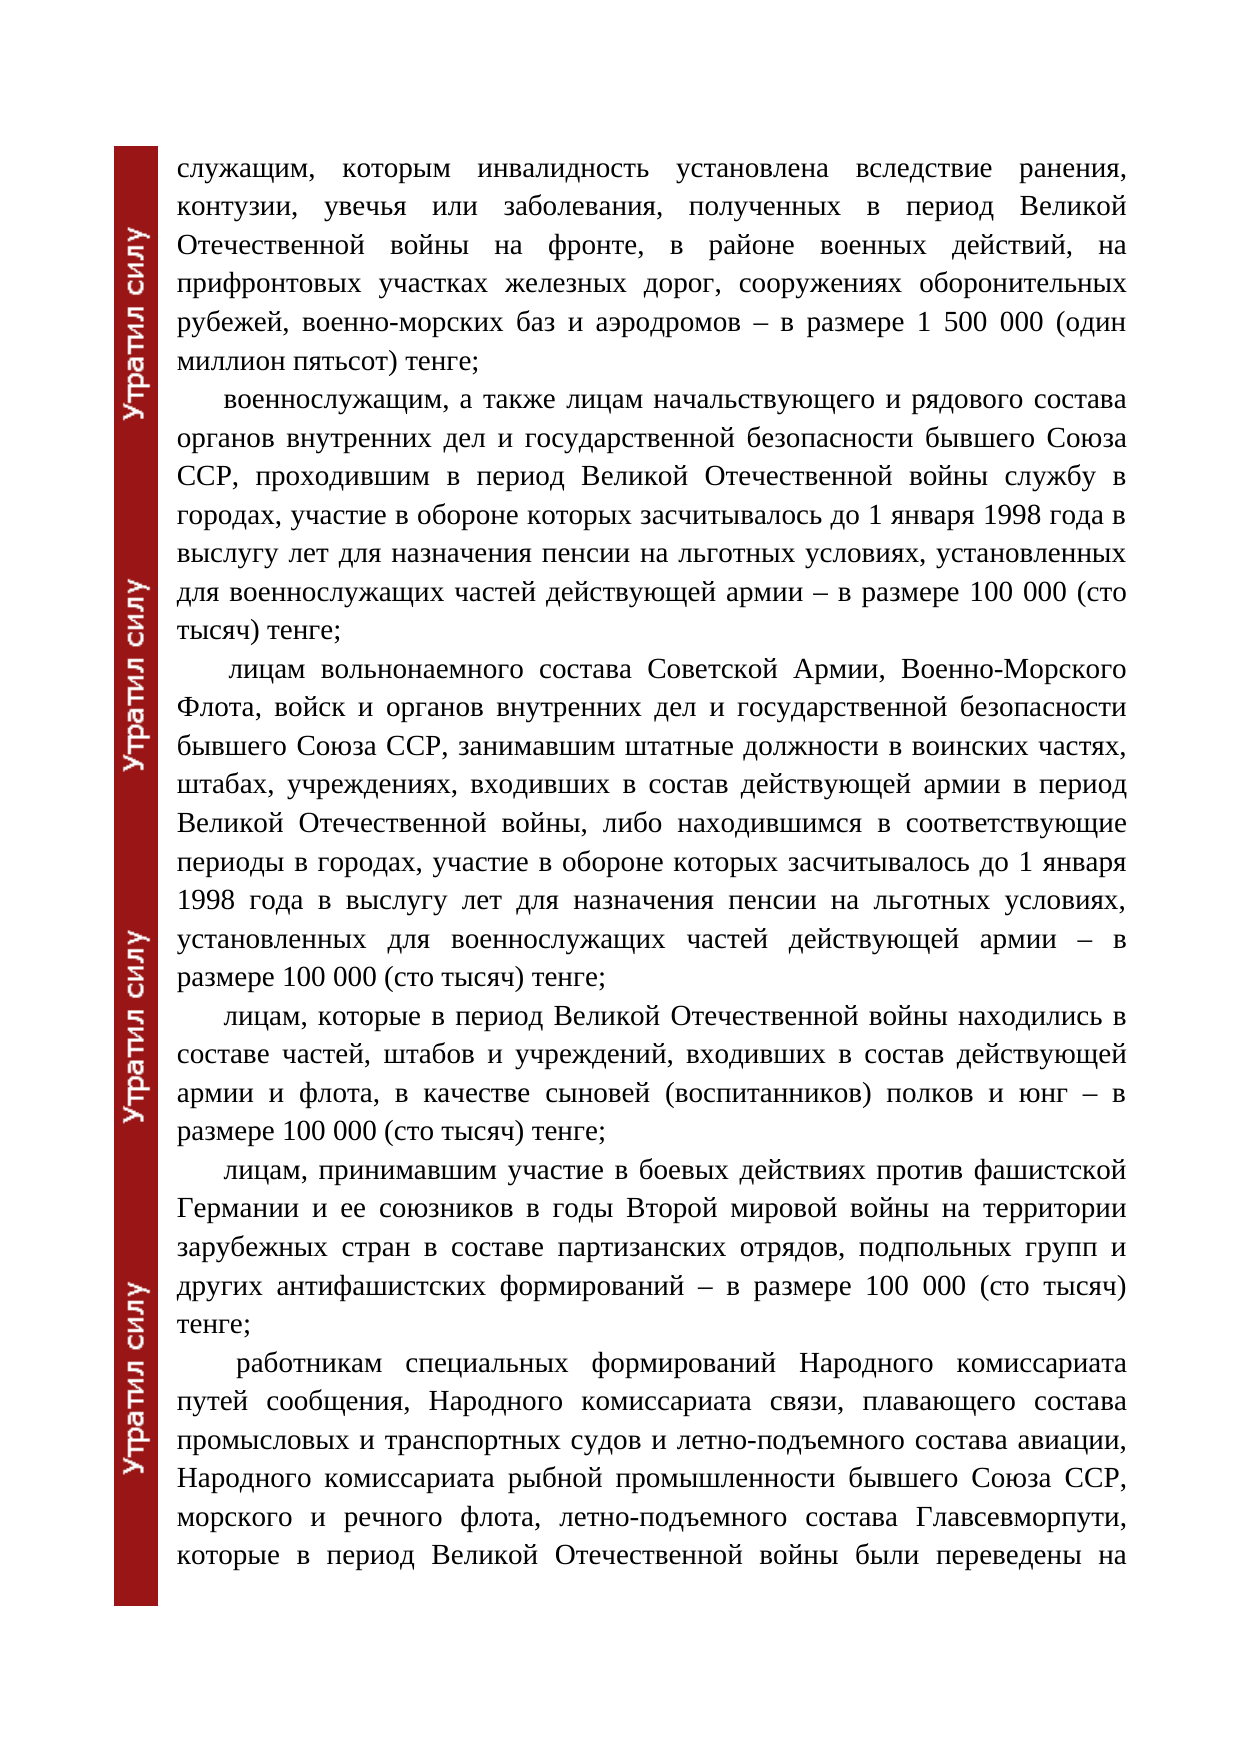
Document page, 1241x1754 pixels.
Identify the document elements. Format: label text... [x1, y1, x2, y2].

picture [114, 376, 158, 381]
picture [114, 646, 158, 651]
picture [114, 146, 158, 150]
picture [114, 993, 158, 998]
text лицам, принимавшим участие в боевых действиях против фашистской Германии и ее союзников в годы Второй мировой войны на территории зарубежных стран в составе партизанских отрядов, подпольных групп и других антифашистских формирований – в размере 100 000 (сто тысяч) тенге; [112, 1152, 1128, 1340]
picture [114, 1571, 158, 1606]
picture [114, 1147, 158, 1152]
text лицам вольнонаемного состава Советской Армии, Военно-Морского Флота, войск и органов внутренних дел и государственной безопасности бывшего Союза ССР, занимавшим штатные должности в воинских частях, штабах, учреждениях, входивших в состав действующей армии в период Великой Отечественной войны, либо находившимся в соответствующие периоды в городах, участие в обороне которых засчитывалось до 1 января 1998 года в выслугу лет для назначения пенсии на льготных условиях, установленных для военнослужащих частей действующей армии – в размере 100 000 (сто тысяч) тенге; [112, 651, 1128, 993]
picture [114, 1340, 158, 1345]
text лицам, которые в период Великой Отечественной войны находились в составе частей, штабов и учреждений, входивших в состав действующей армии и флота, в качестве сыновей (воспитанников) полков и юнг – в размере 100 000 (сто тысяч) тенге; [112, 998, 1128, 1147]
text военнослужащим, а также лицам начальствующего и рядового состава органов внутренних дел и государственной безопасности бывшего Союза ССР, проходившим в период Великой Отечественной войны службу в городах, участие в обороне которых засчитывалось до 1 января 1998 года в выслугу лет для назначения пенсии на льготных условиях, установленных для военнослужащих частей действующей армии – в размере 100 000 (сто тысяч) тенге; [112, 381, 1128, 646]
